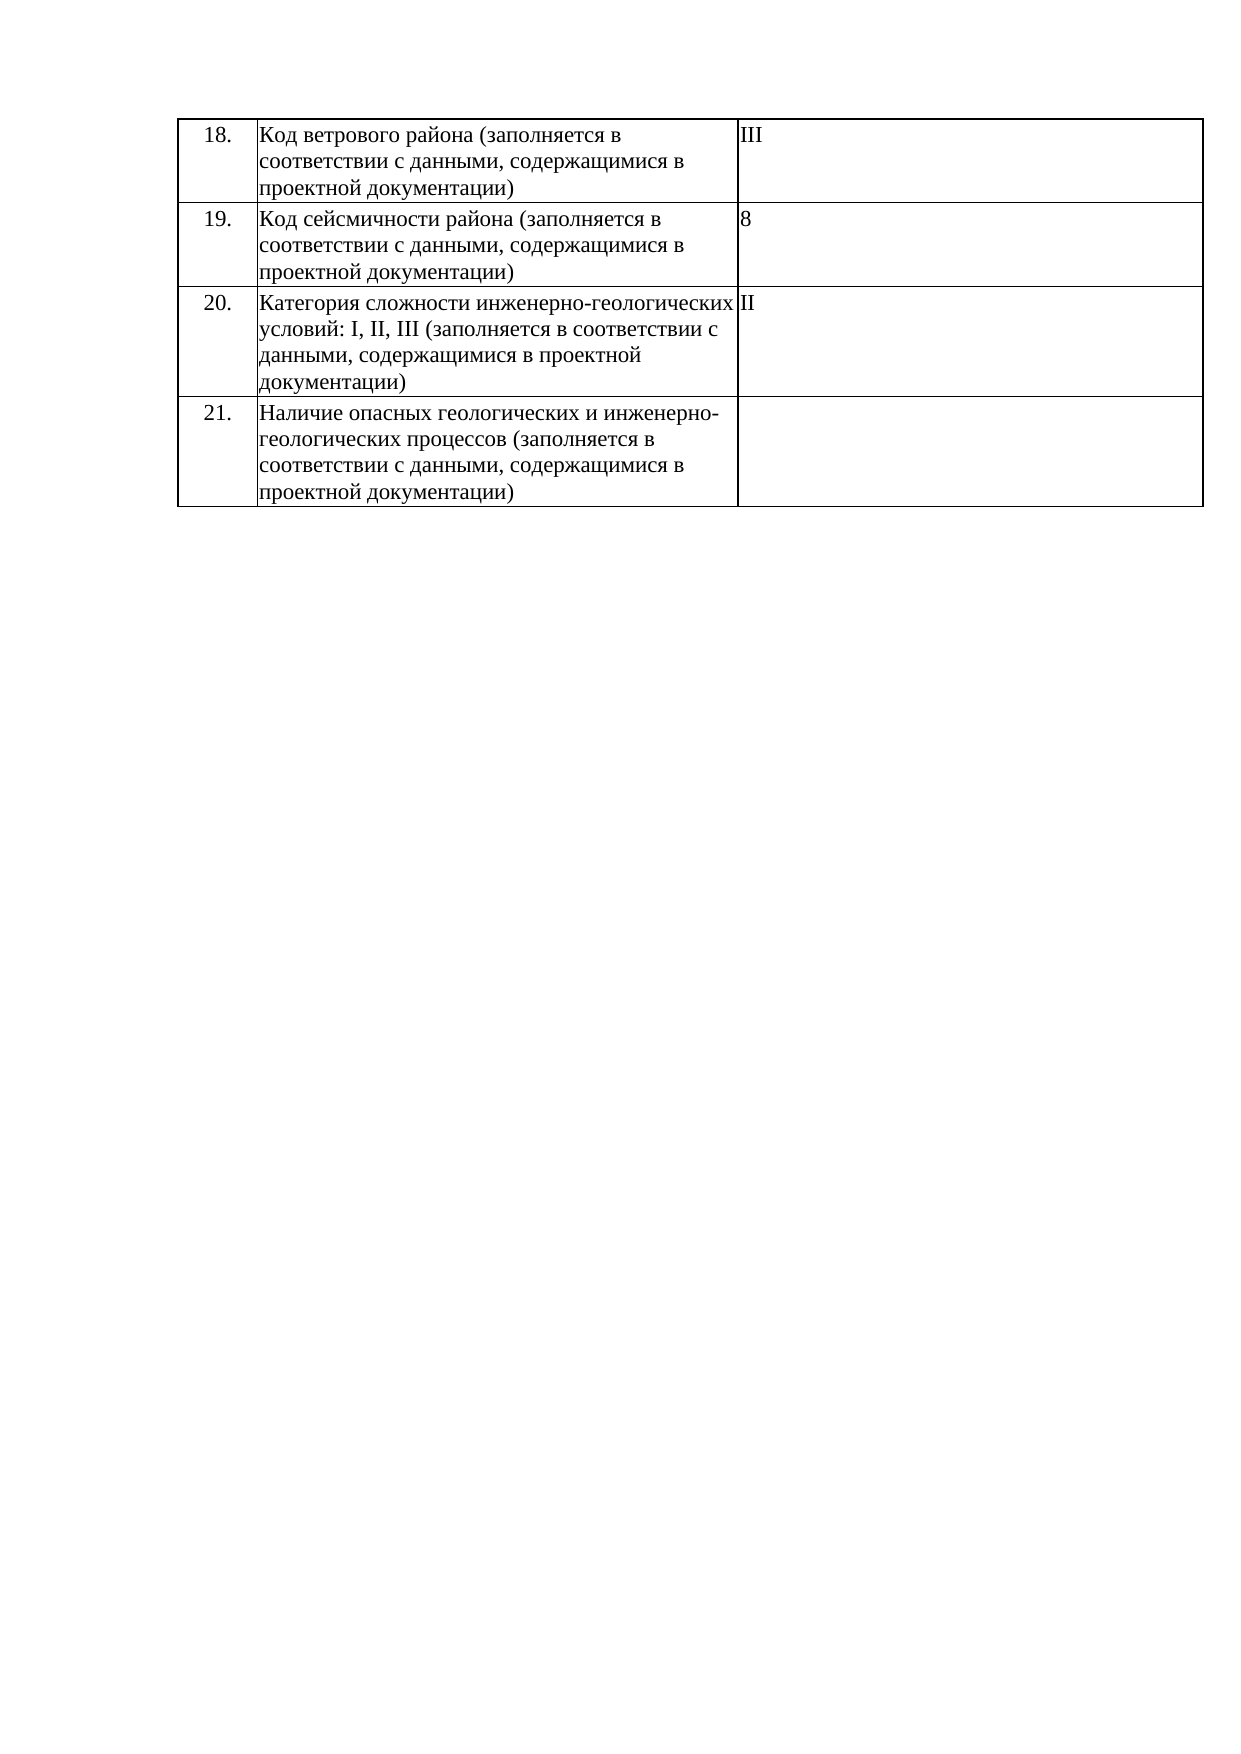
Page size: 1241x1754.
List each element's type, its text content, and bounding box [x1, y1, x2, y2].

table_cell Наличие опасных геологических и инженерно-геологических процессов (заполняется в соответствии с данными, содержащимися в проектной документации) [258, 397, 737, 506]
table_cell III [739, 120, 1202, 202]
table_cell 19. [179, 203, 257, 286]
table_cell Код сейсмичности района (заполняется в соответствии с данными, содержащимися в проектной документации) [258, 203, 737, 286]
table_cell [739, 397, 1202, 506]
table_cell 21. [179, 397, 257, 506]
table_cell 20. [179, 287, 257, 396]
table_cell 8 [739, 203, 1202, 286]
table_cell Категория сложности инженерно-геологических условий: I, II, III (заполняется в соответствии с данными, содержащимися в проектной документации) [258, 287, 737, 396]
table_cell Код ветрового района (заполняется в соответствии с данными, содержащимися в проектной документации) [258, 120, 737, 202]
table_cell II [739, 287, 1202, 396]
table_cell 18. [179, 120, 257, 202]
